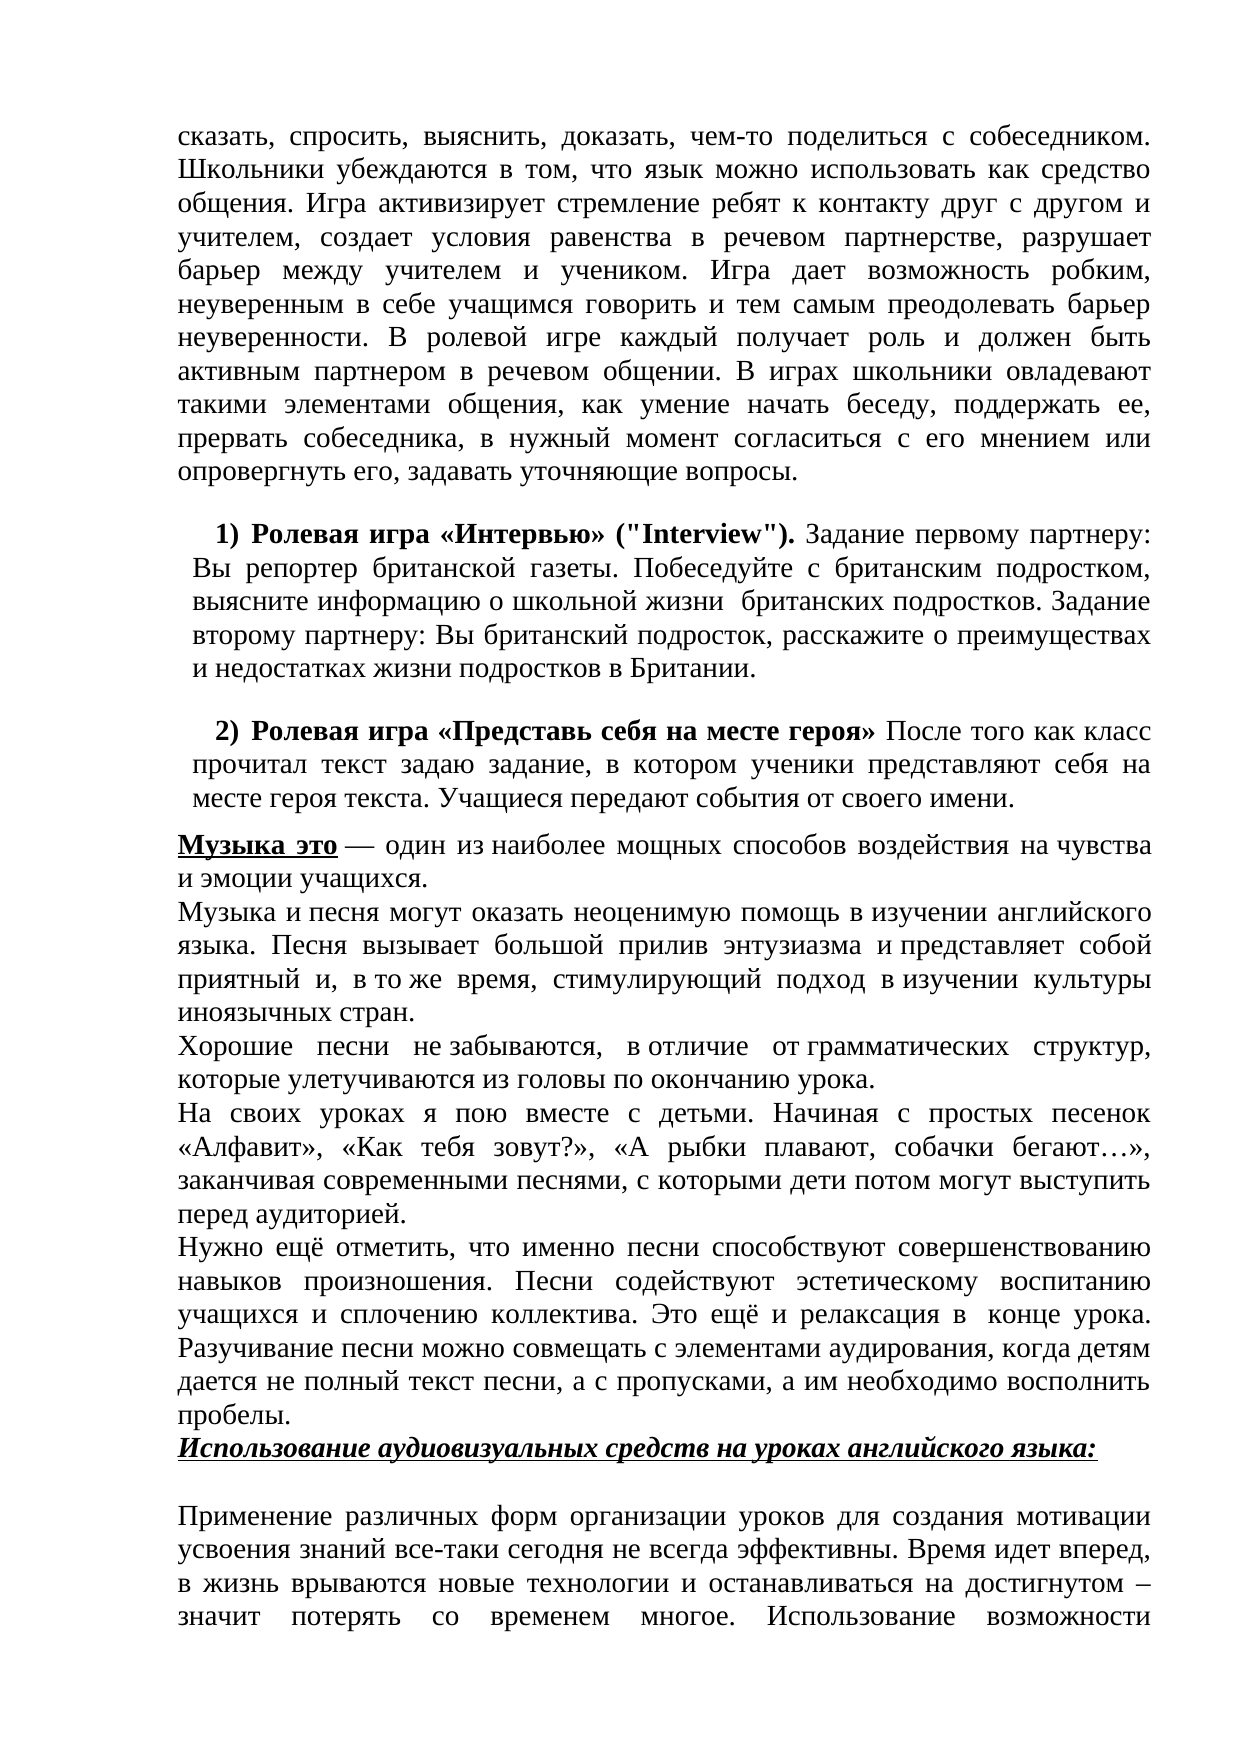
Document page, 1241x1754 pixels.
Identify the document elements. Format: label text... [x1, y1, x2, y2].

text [177, 1498, 1152, 1632]
list Ролевая игра «Интервью» ("Interview"). Задание первому партнеру: Вы репортер британской газеты. Побеседуйте с британским подростком, выясните информацию о школьной жизни британских подростков. Задание второму партнеру: Вы британский подросток, расскажите о преимуществах и недостатках жизни подростков в Британии. [192, 516, 1152, 684]
text Использование аудиовизуальных средств на уроках английского языка: [177, 1431, 1152, 1464]
list Ролевая игра «Представь себя на месте героя» После того как класс прочитал текст задаю задание, в котором ученики представляют себя на месте героя текста. Учащиеся передают события от своего имени. [192, 713, 1152, 814]
text Музыка и песня могут оказать неоценимую помощь в изучении английского языка. Песня вызывает большой прилив энтузиазма и представляет собой приятный и, в то же время, стимулирующий подход в изучении культуры иноязычных стран. [177, 894, 1152, 1028]
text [177, 118, 1152, 487]
text Нужно ещё отметить, что именно песни способствуют совершенствованию навыков произношения. Песни содействуют эстетическому воспитанию учащихся и сплочению коллектива. Это ещё и релаксация в конце урока. Разучивание песни можно совмещать с элементами аудирования, когда детям дается не полный текст песни, а с пропусками, а им необходимо восполнить пробелы. [177, 1229, 1152, 1431]
text Хорошие песни не забываются, в отличие от грамматических структур, которые улетучиваются из головы по окончанию урока. [177, 1028, 1152, 1095]
text На своих уроках я пою вместе с детьми. Начиная с простых песенок «Алфавит», «Как тебя зовут?», «А рыбки плавают, собачки бегают…», заканчивая современными песнями, с которыми дети потом могут выступить перед аудиторией. [177, 1095, 1152, 1229]
text Музыка это — один из наиболее мощных способов воздействия на чувства и эмоции учащихся. [177, 827, 1152, 894]
